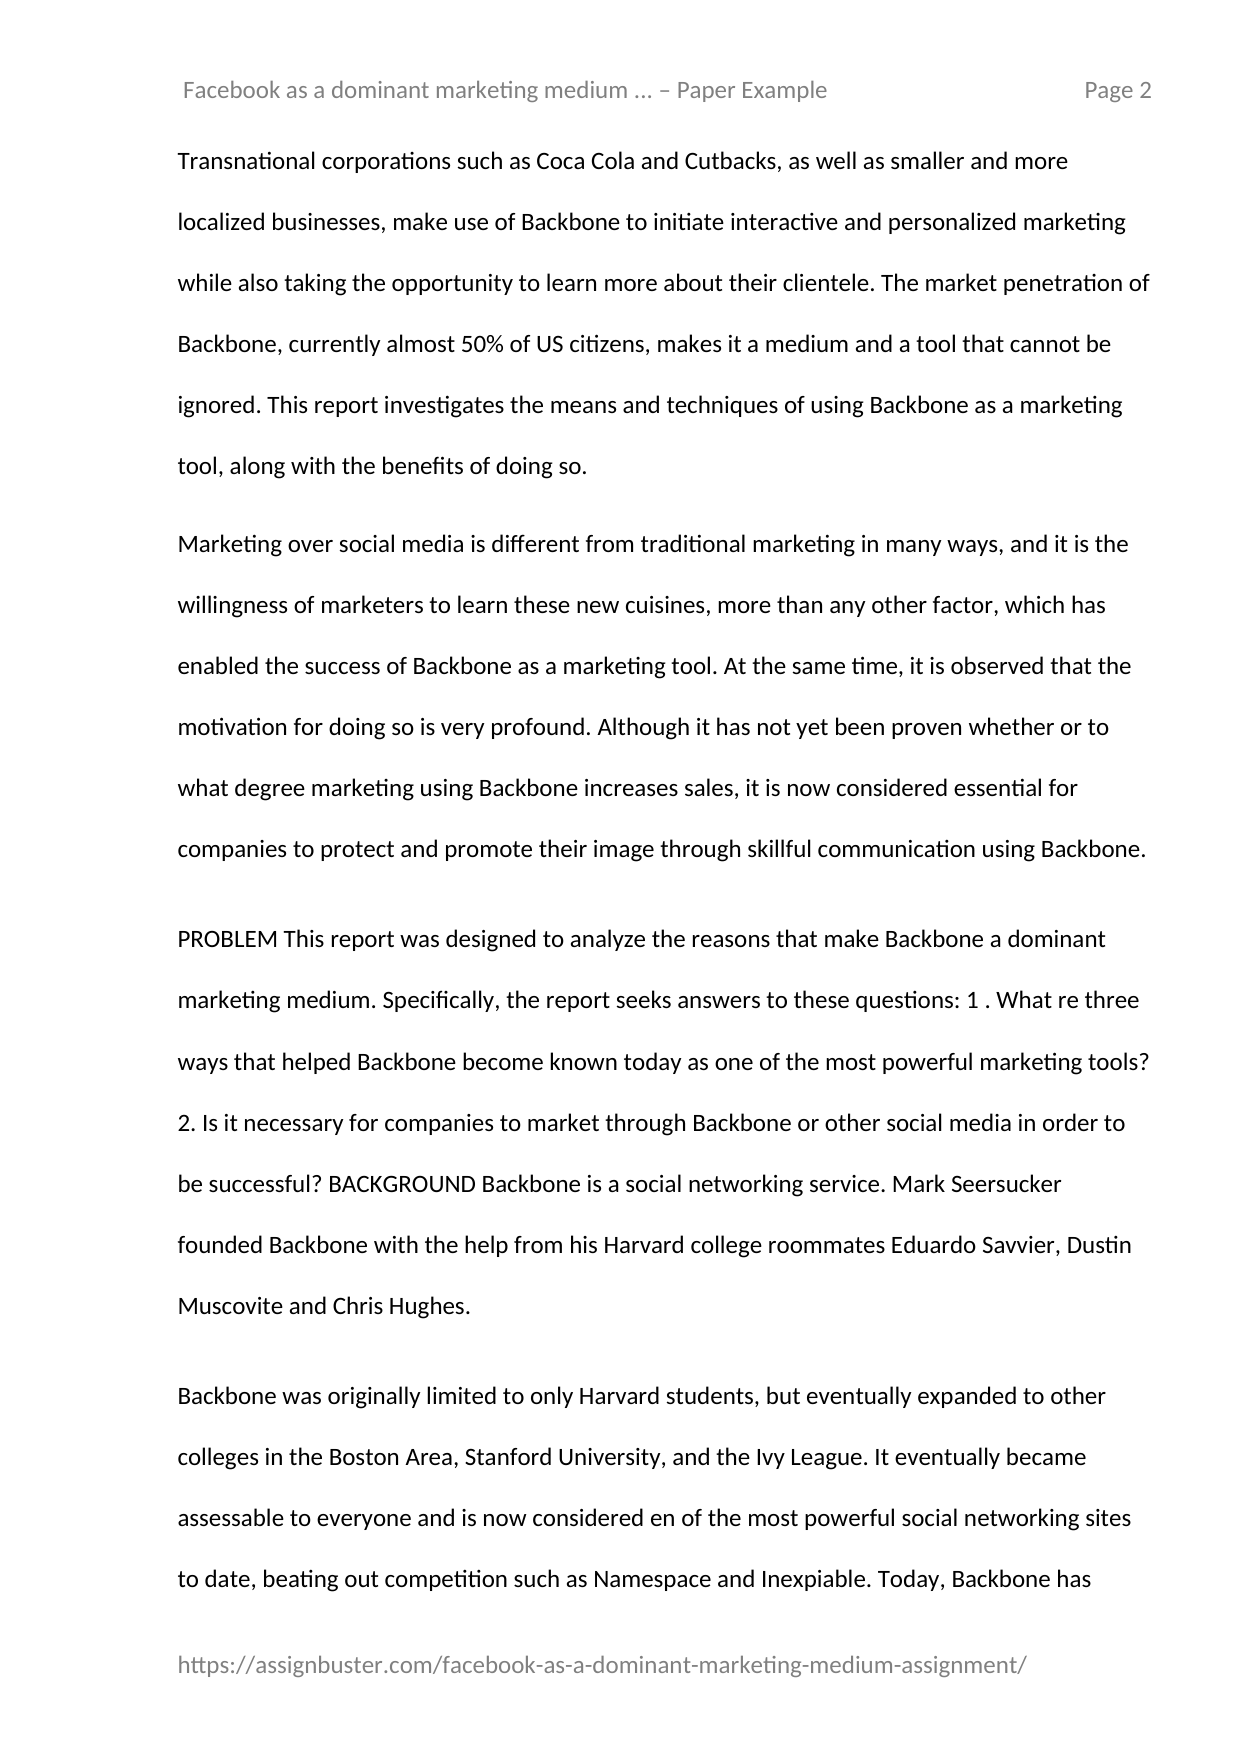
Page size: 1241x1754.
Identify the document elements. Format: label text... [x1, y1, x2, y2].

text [177, 1380, 1152, 1594]
text Transnational corporations such as Coca Cola and Cutbacks, as well as smaller and more localized businesses, make use of Backbone to initiate interactive and personalized marketing while also taking the opportunity to learn more about their clientele. The market penetration of Backbone, currently almost 50% of US citizens, makes it a medium and a tool that cannot be ignored. This report investigates the means and techniques of using Backbone as a marketing tool, along with the benefits of doing so. [177, 145, 1152, 481]
text Marketing over social media is different from traditional marketing in many ways, and it is the willingness of marketers to learn these new cuisines, more than any other factor, which has enabled the success of Backbone as a marketing tool. At the same time, it is observed that the motivation for doing so is very profound. Although it has not yet been proven whether or to what degree marketing using Backbone increases sales, it is now considered essential for companies to protect and promote their image through skillful communication using Backbone. [177, 528, 1152, 864]
text PROBLEM This report was designed to analyze the reasons that make Backbone a dominant marketing medium. Specifically, the report seeks answers to these questions: 1 . What re three ways that helped Backbone become known today as one of the most powerful marketing tools? 2. Is it necessary for companies to market through Backbone or other social media in order to be successful? BACKGROUND Backbone is a social networking service. Mark Seersucker founded Backbone with the help from his Harvard college roommates Eduardo Savvier, Dustin Muscovite and Chris Hughes. [177, 924, 1152, 1320]
